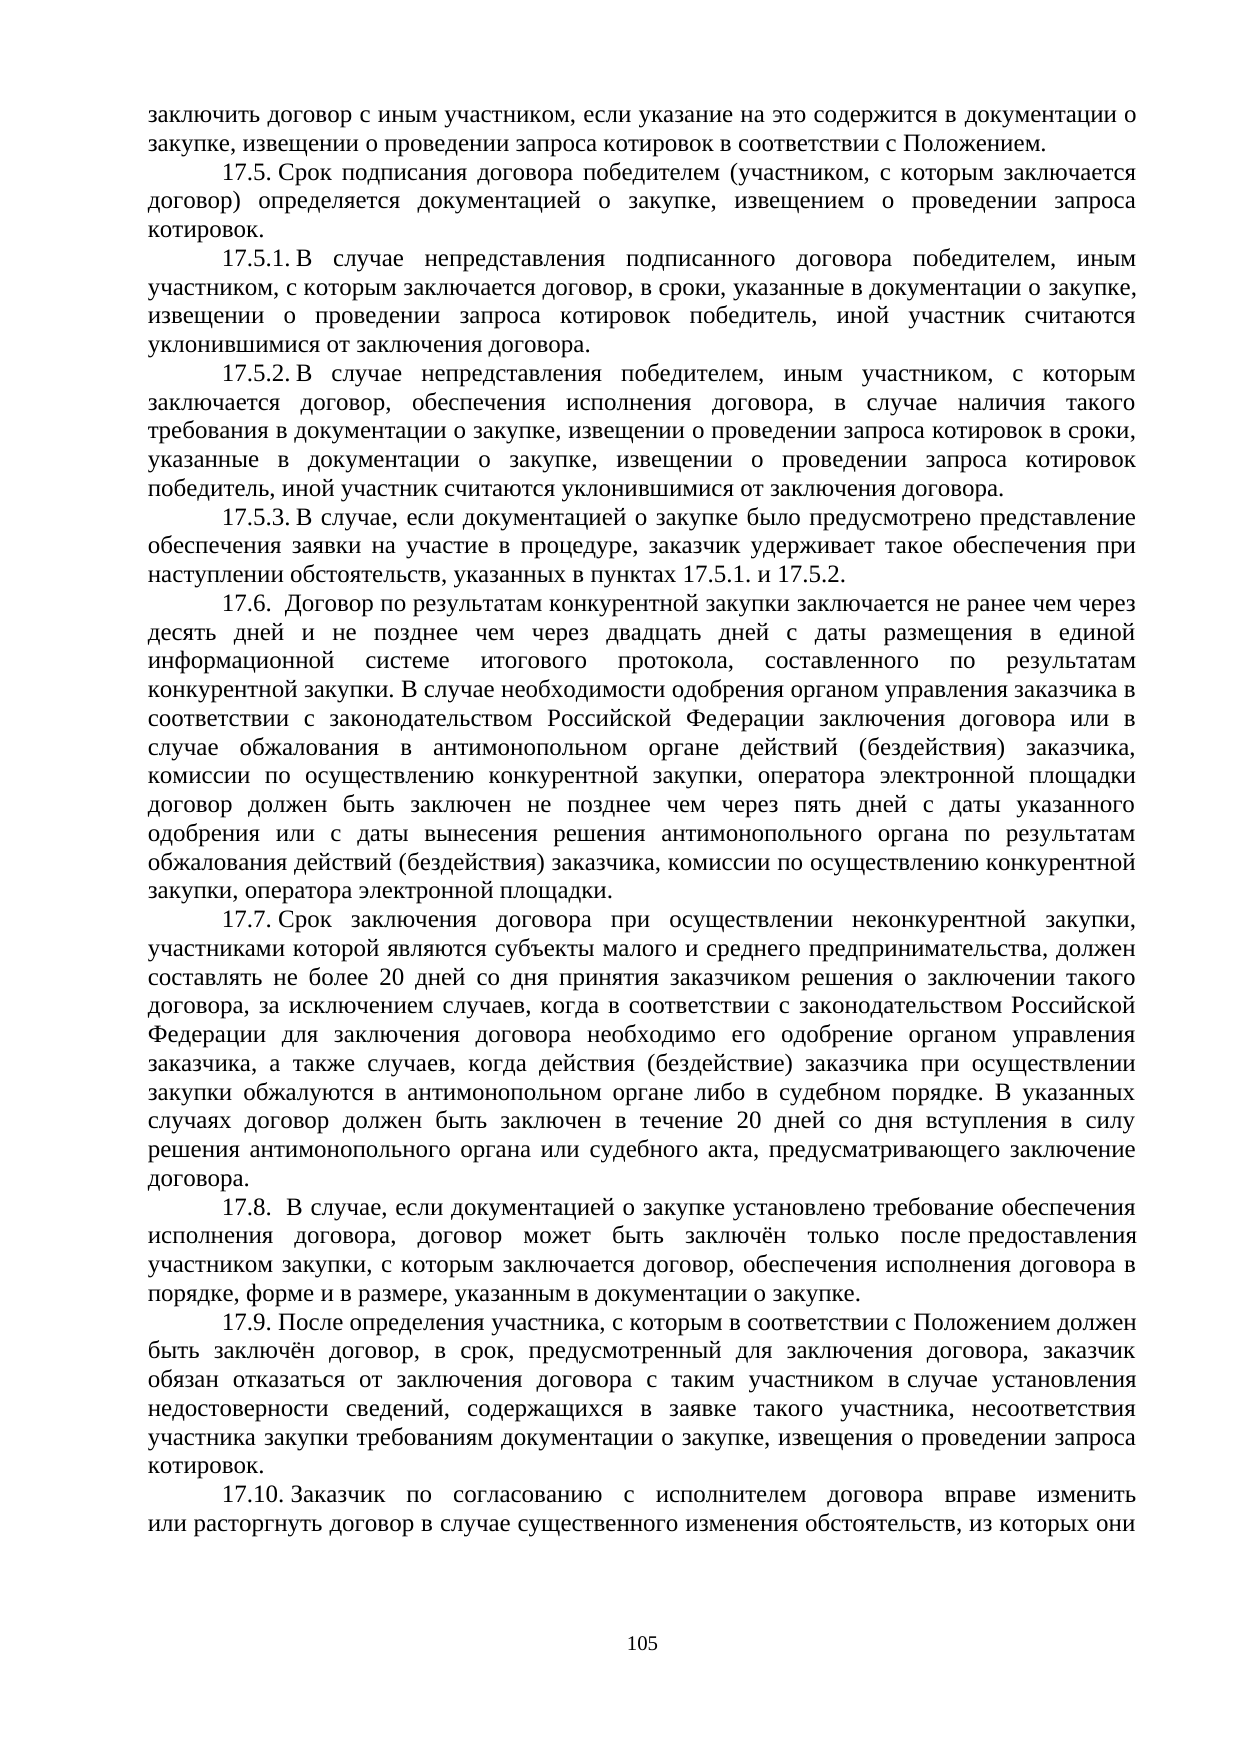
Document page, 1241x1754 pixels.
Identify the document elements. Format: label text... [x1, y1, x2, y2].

list В случае непредставления подписанного договора победителем, иным участником, с которым заключается договор, в сроки, указанные в документации о закупке, извещении о проведении запроса котировок победитель, иной участник считаются уклонившимися от заключения договора. [148, 243, 1137, 358]
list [148, 99, 1137, 157]
list Договор по результатам конкурентной закупки заключается не ранее чем через десять дней и не позднее чем через двадцать дней с даты размещения в единой информационной системе итогового протокола, составленного по результатам конкурентной закупки. В случае необходимости одобрения органом управления заказчика в соответствии с законодательством Российской Федерации заключения договора или в случае обжалования в антимонопольном органе действий (бездействия) заказчика, комиссии по осуществлению конкурентной закупки, оператора электронной площадки договор должен быть заключен не позднее чем через пять дней с даты указанного одобрения или с даты вынесения решения антимонопольного органа по результатам обжалования действий (бездействия) заказчика, комиссии по осуществлению конкурентной закупки, оператора электронной площадки. [148, 588, 1137, 904]
list В случае, если документацией о закупке установлено требование обеспечения исполнения договора, договор может быть заключён только после предоставления участником закупки, с которым заключается договор, обеспечения исполнения договора в порядке, форме и в размере, указанным в документации о закупке. [148, 1192, 1137, 1307]
list Срок подписания договора победителем (участником, с которым заключается договор) определяется документацией о закупке, извещением о проведении запроса котировок. [148, 157, 1137, 243]
list В случае, если документацией о закупке было предусмотрено представление обеспечения заявки на участие в процедуре, заказчик удерживает такое обеспечения при наступлении обстоятельств, указанных в пунктах 17.5.1. и 17.5.2. [148, 502, 1137, 588]
list После определения участника, с которым в соответствии с Положением должен быть заключён договор, в срок, предусмотренный для заключения договора, заказчик обязан отказаться от заключения договора с таким участником в случае установления недостоверности сведений, содержащихся в заявке такого участника, несоответствия участника закупки требованиям документации о закупке, извещения о проведении запроса котировок. [148, 1307, 1137, 1479]
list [148, 1479, 1137, 1537]
list В случае непредставления победителем, иным участником, с которым заключается договор, обеспечения исполнения договора, в случае наличия такого требования в документации о закупке, извещении о проведении запроса котировок в сроки, указанные в документации о закупке, извещении о проведении запроса котировок победитель, иной участник считаются уклонившимися от заключения договора. [148, 358, 1137, 502]
list Срок заключения договора при осуществлении неконкурентной закупки, участниками которой являются субъекты малого и среднего предпринимательства, должен составлять не более 20 дней со дня принятия заказчиком решения о заключении такого договора, за исключением случаев, когда в соответствии с законодательством Российской Федерации для заключения договора необходимо его одобрение органом управления заказчика, а также случаев, когда действия (бездействие) заказчика при осуществлении закупки обжалуются в антимонопольном органе либо в судебном порядке. В указанных случаях договор должен быть заключен в течение 20 дней со дня вступления в силу решения антимонопольного органа или судебного акта, предусматривающего заключение договора. [148, 904, 1137, 1192]
